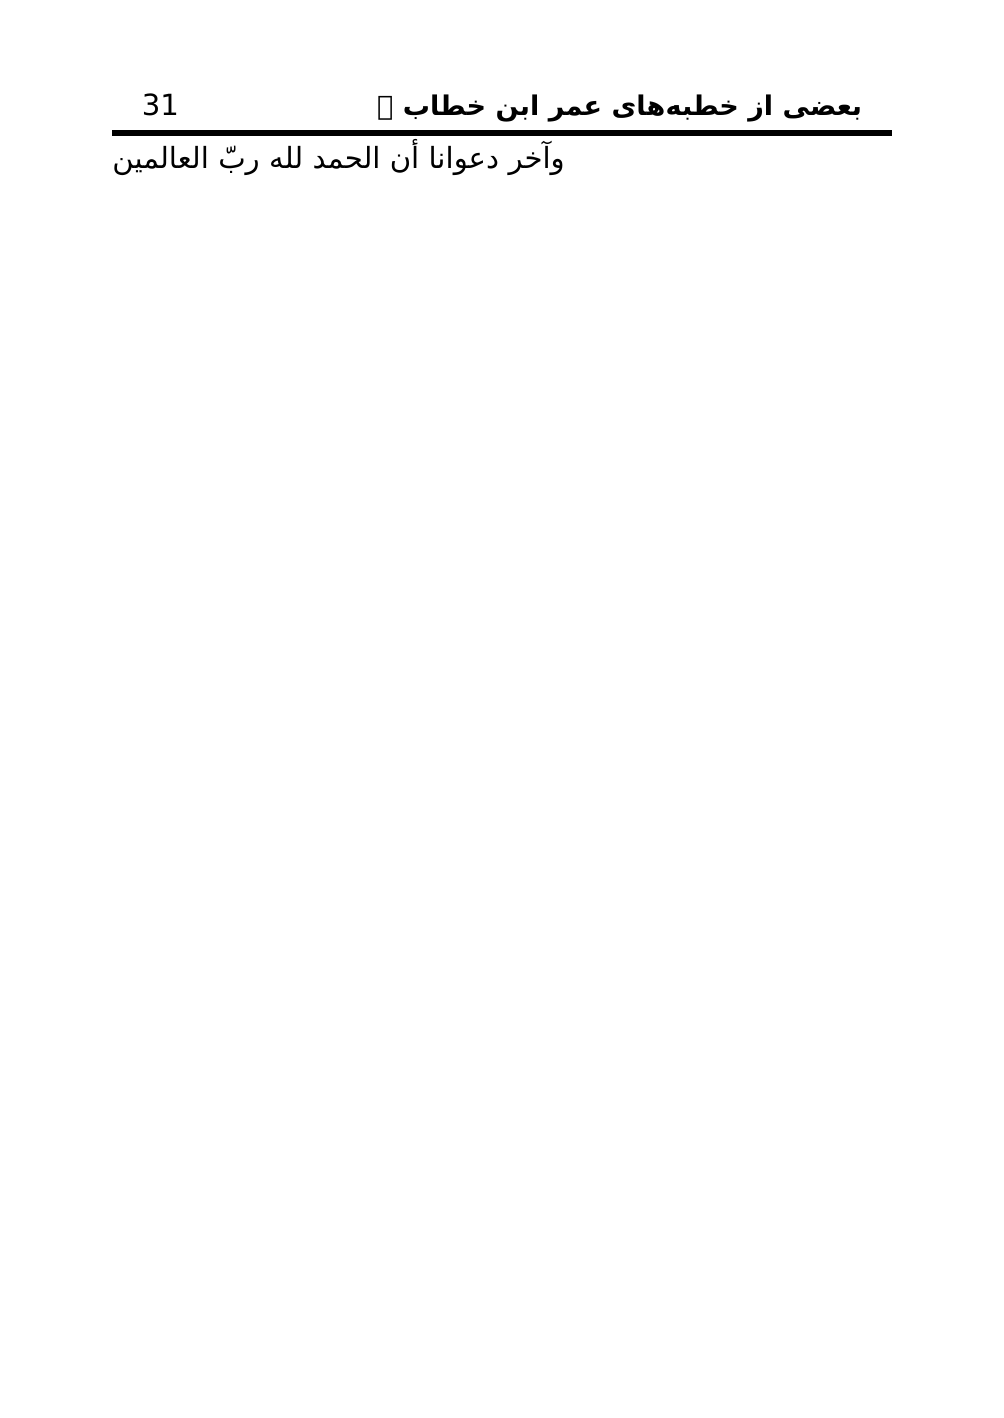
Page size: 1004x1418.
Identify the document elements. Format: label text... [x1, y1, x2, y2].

text وآخر دعوانا أن الحمد لله ربّ العالمين [112, 141, 892, 175]
